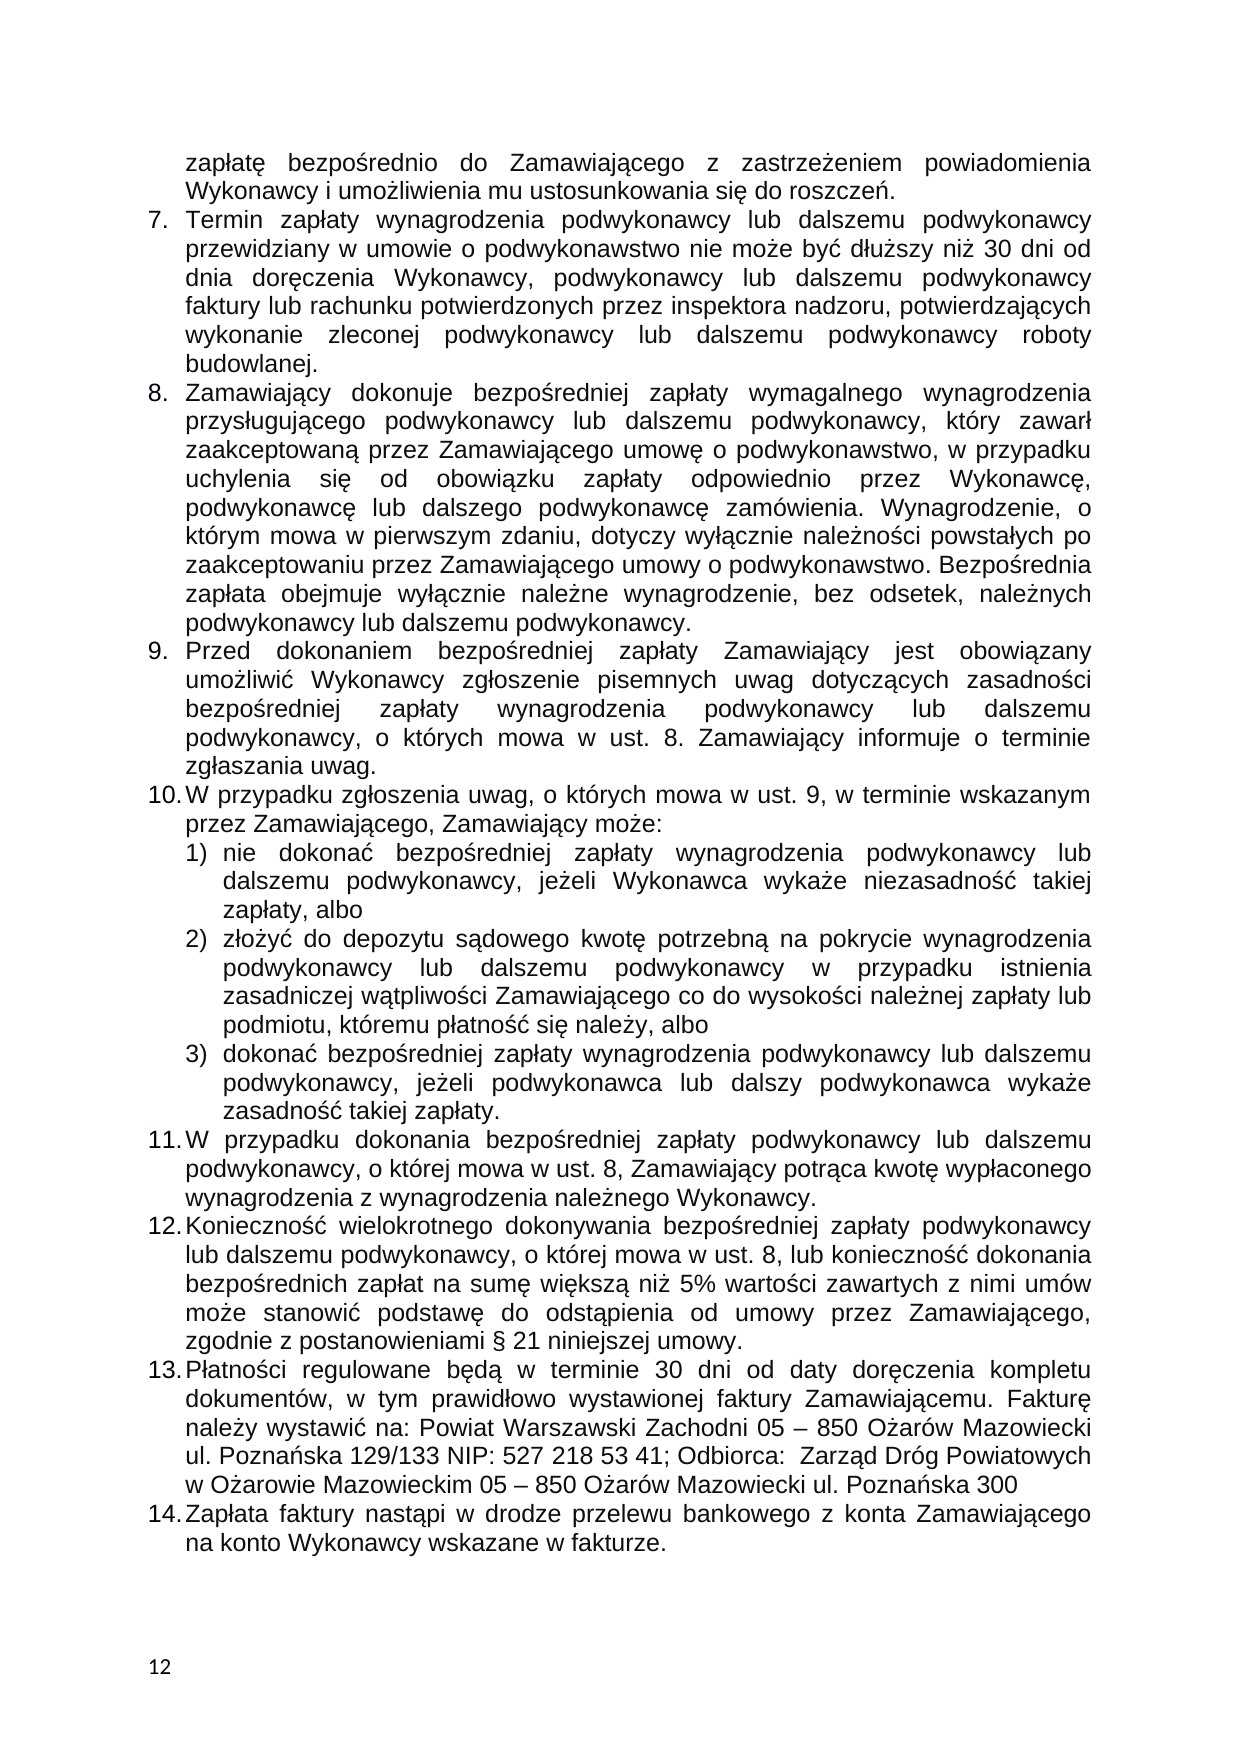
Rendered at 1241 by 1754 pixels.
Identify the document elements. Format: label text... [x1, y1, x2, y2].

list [148, 148, 1093, 205]
list złożyć do depozytu sądowego kwotę potrzebną na pokrycie wynagrodzenia podwykonawcy lub dalszemu podwykonawcy w przypadku istnienia zasadniczej wątpliwości Zamawiającego co do wysokości należnej zapłaty lub podmiotu, któremu płatność się należy, albo [185, 924, 1093, 1039]
list Termin zapłaty wynagrodzenia podwykonawcy lub dalszemu podwykonawcy przewidziany w umowie o podwykonawstwo nie może być dłuższy niż 30 dni od dnia doręczenia Wykonawcy, podwykonawcy lub dalszemu podwykonawcy faktury lub rachunku potwierdzonych przez inspektora nadzoru, potwierdzających wykonanie zleconej podwykonawcy lub dalszemu podwykonawcy roboty budowlanej. [148, 205, 1093, 378]
list W przypadku dokonania bezpośredniej zapłaty podwykonawcy lub dalszemu podwykonawcy, o której mowa w ust. 8, Zamawiający potrąca kwotę wypłaconego wynagrodzenia z wynagrodzenia należnego Wykonawcy. [148, 1125, 1093, 1211]
list Zapłata faktury nastąpi w drodze przelewu bankowego z konta Zamawiającego na konto Wykonawcy wskazane w fakturze. [148, 1499, 1093, 1556]
list dokonać bezpośredniej zapłaty wynagrodzenia podwykonawcy lub dalszemu podwykonawcy, jeżeli podwykonawca lub dalszy podwykonawca wykaże zasadność takiej zapłaty. [185, 1039, 1093, 1125]
list W przypadku zgłoszenia uwag, o których mowa w ust. 9, w terminie wskazanym przez Zamawiającego, Zamawiający może: [148, 780, 1093, 838]
list Zamawiający dokonuje bezpośredniej zapłaty wymagalnego wynagrodzenia przysługującego podwykonawcy lub dalszemu podwykonawcy, który zawarł zaakceptowaną przez Zamawiającego umowę o podwykonawstwo, w przypadku uchylenia się od obowiązku zapłaty odpowiednio przez Wykonawcę, podwykonawcę lub dalszego podwykonawcę zamówienia. Wynagrodzenie, o którym mowa w pierwszym zdaniu, dotyczy wyłącznie należności powstałych po zaakceptowaniu przez Zamawiającego umowy o podwykonawstwo. Bezpośrednia zapłata obejmuje wyłącznie należne wynagrodzenie, bez odsetek, należnych podwykonawcy lub dalszemu podwykonawcy. [148, 378, 1093, 636]
list Płatności regulowane będą w terminie 30 dni od daty doręczenia kompletu dokumentów, w tym prawidłowo wystawionej faktury Zamawiającemu. Fakturę należy wystawić na: Powiat Warszawski Zachodni 05 – 850 Ożarów Mazowiecki ul. Poznańska 129/133 NIP: 527 218 53 41; Odbiorca: Zarząd Dróg Powiatowych w Ożarowie Mazowieckim 05 – 850 Ożarów Mazowiecki ul. Poznańska 300 [148, 1355, 1093, 1499]
list nie dokonać bezpośredniej zapłaty wynagrodzenia podwykonawcy lub dalszemu podwykonawcy, jeżeli Wykonawca wykaże niezasadność takiej zapłaty, albo [185, 838, 1093, 924]
list Konieczność wielokrotnego dokonywania bezpośredniej zapłaty podwykonawcy lub dalszemu podwykonawcy, o której mowa w ust. 8, lub konieczność dokonania bezpośrednich zapłat na sumę większą niż 5% wartości zawartych z nimi umów może stanowić podstawę do odstąpienia od umowy przez Zamawiającego, zgodnie z postanowieniami § 21 niniejszej umowy. [148, 1211, 1093, 1355]
list Przed dokonaniem bezpośredniej zapłaty Zamawiający jest obowiązany umożliwić Wykonawcy zgłoszenie pisemnych uwag dotyczących zasadności bezpośredniej zapłaty wynagrodzenia podwykonawcy lub dalszemu podwykonawcy, o których mowa w ust. 8. Zamawiający informuje o terminie zgłaszania uwag. [148, 636, 1093, 780]
